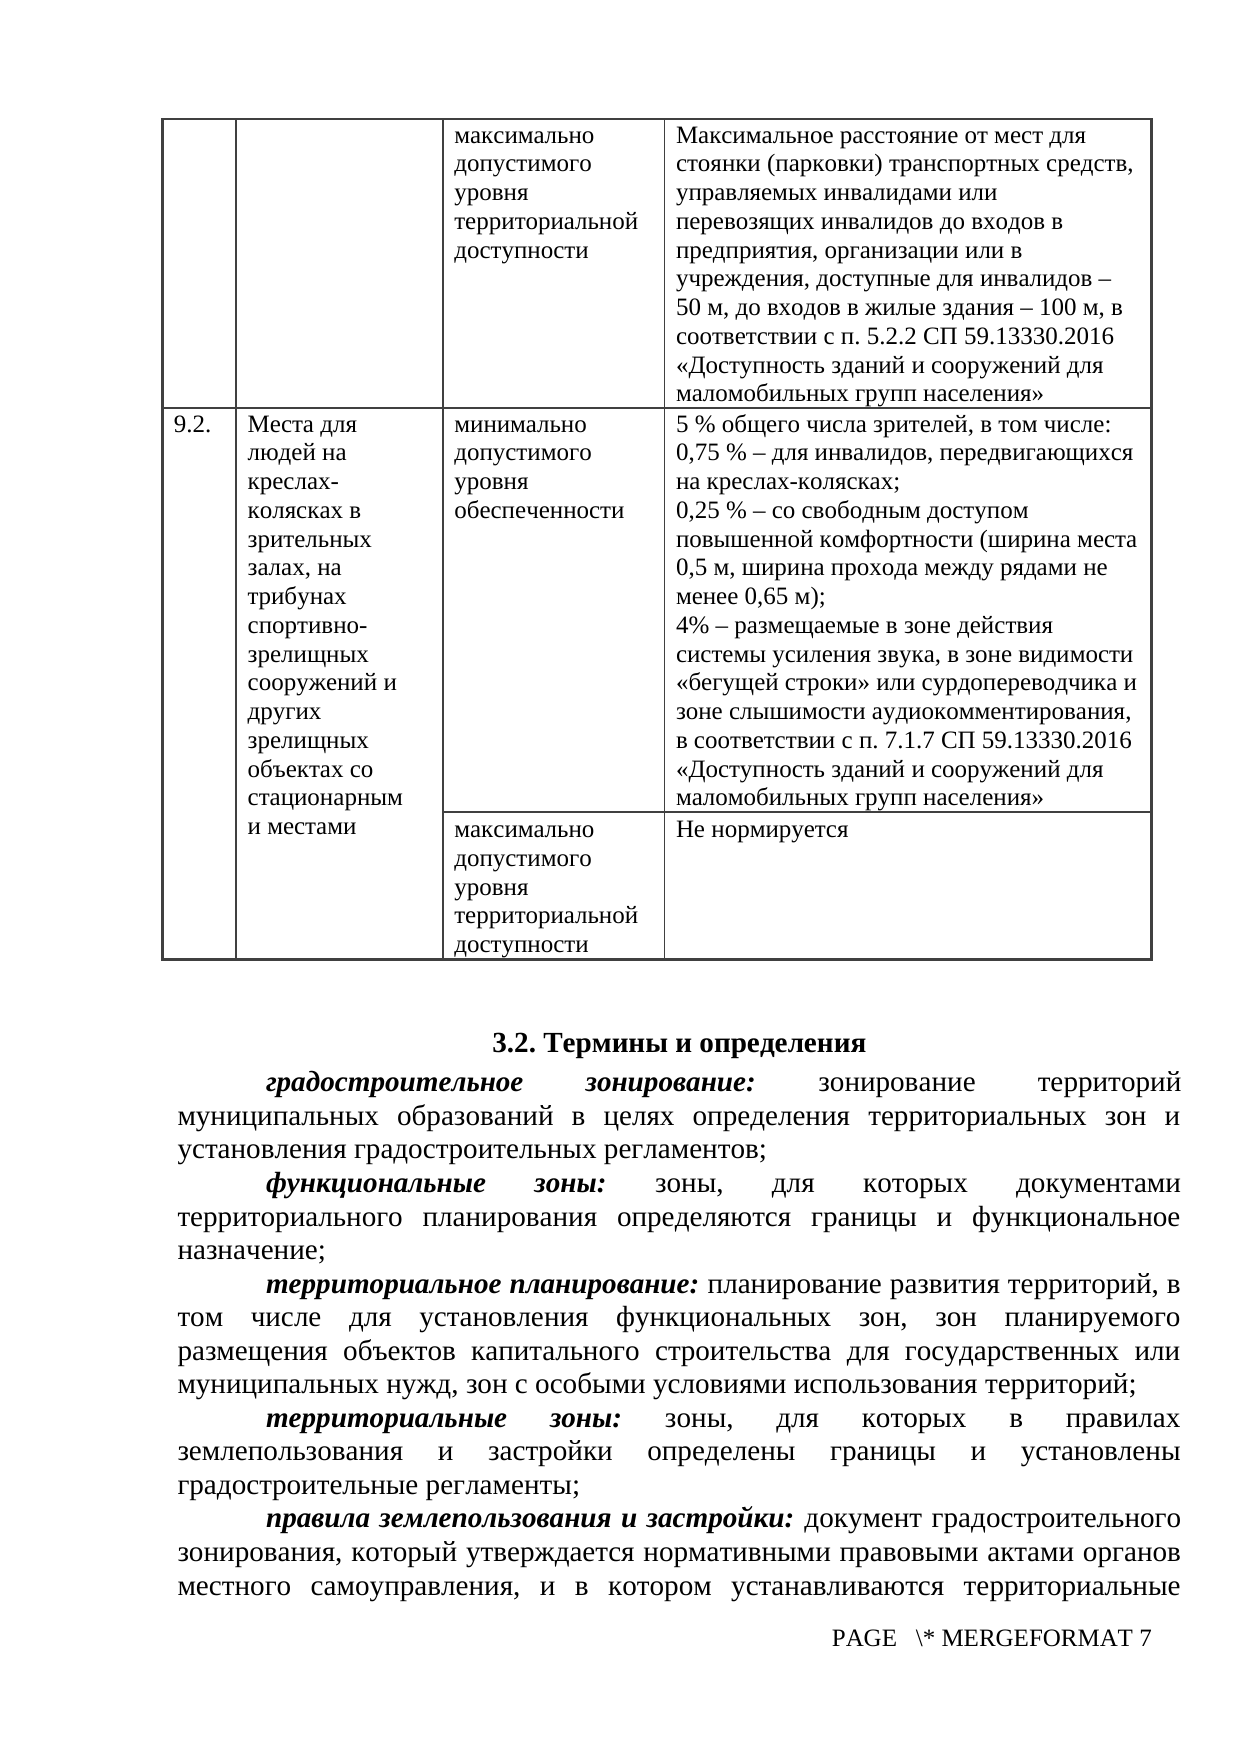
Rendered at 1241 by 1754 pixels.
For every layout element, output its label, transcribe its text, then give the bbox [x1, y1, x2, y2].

text территориальное планирование: планирование развития территорий, в том числе для установления функциональных зон, зон планируемого размещения объектов капитального строительства для государственных или муниципальных нужд, зон с особыми условиями использования территорий; [177, 1266, 1181, 1400]
table_cell максимально допустимого уровня территориальной доступности [444, 120, 664, 407]
table_cell 5 % общего числа зрителей, в том числе: 0,75 % – для инвалидов, передвигающихся на креслах-колясках; 0,25 % – со свободным доступом повышенной комфортности (ширина места 0,5 м, ширина прохода между рядами не менее 0,65 м); 4% – размещаемые в зоне действия системы усиления звука, в зоне видимости «бегущей строки» или сурдопереводчика и зоне слышимости аудиокомментирования, в соответствии с п. 7.1.7 СП 59.13330.2016 «Доступность зданий и сооружений для маломобильных групп населения» [665, 409, 1150, 811]
table_cell максимально допустимого уровня территориальной доступности [444, 813, 664, 958]
text функциональные зоны: зоны, для которых документами территориального планирования определяются границы и функциональное назначение; [177, 1165, 1181, 1266]
table_cell Не нормируется [665, 813, 1150, 958]
subtitle 3.2. Термины и определения [177, 1025, 1181, 1058]
table_cell 9.2. [164, 409, 235, 958]
text градостроительное зонирование: зонирование территорий муниципальных образований в целях определения территориальных зон и установления градостроительных регламентов; [177, 1064, 1181, 1165]
table_cell минимально допустимого уровня обеспеченности [444, 409, 664, 811]
table_cell Максимальное расстояние от мест для стоянки (парковки) транспортных средств, управляемых инвалидами или перевозящих инвалидов до входов в предприятия, организации или в учреждения, доступные для инвалидов – 50 м, до входов в жилые здания – 100 м, в соответствии с п. 5.2.2 СП 59.13330.2016 «Доступность зданий и сооружений для маломобильных групп населения» [665, 120, 1150, 407]
table_cell Места для людей на креслах-колясках в зрительных залах, на трибунах спортивно-зрелищных сооружений и других зрелищных объектах со стационарными местами [237, 409, 442, 958]
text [177, 1501, 1181, 1601]
text территориальные зоны: зоны, для которых в правилах землепользования и застройки определены границы и установлены градостроительные регламенты; [177, 1400, 1181, 1501]
